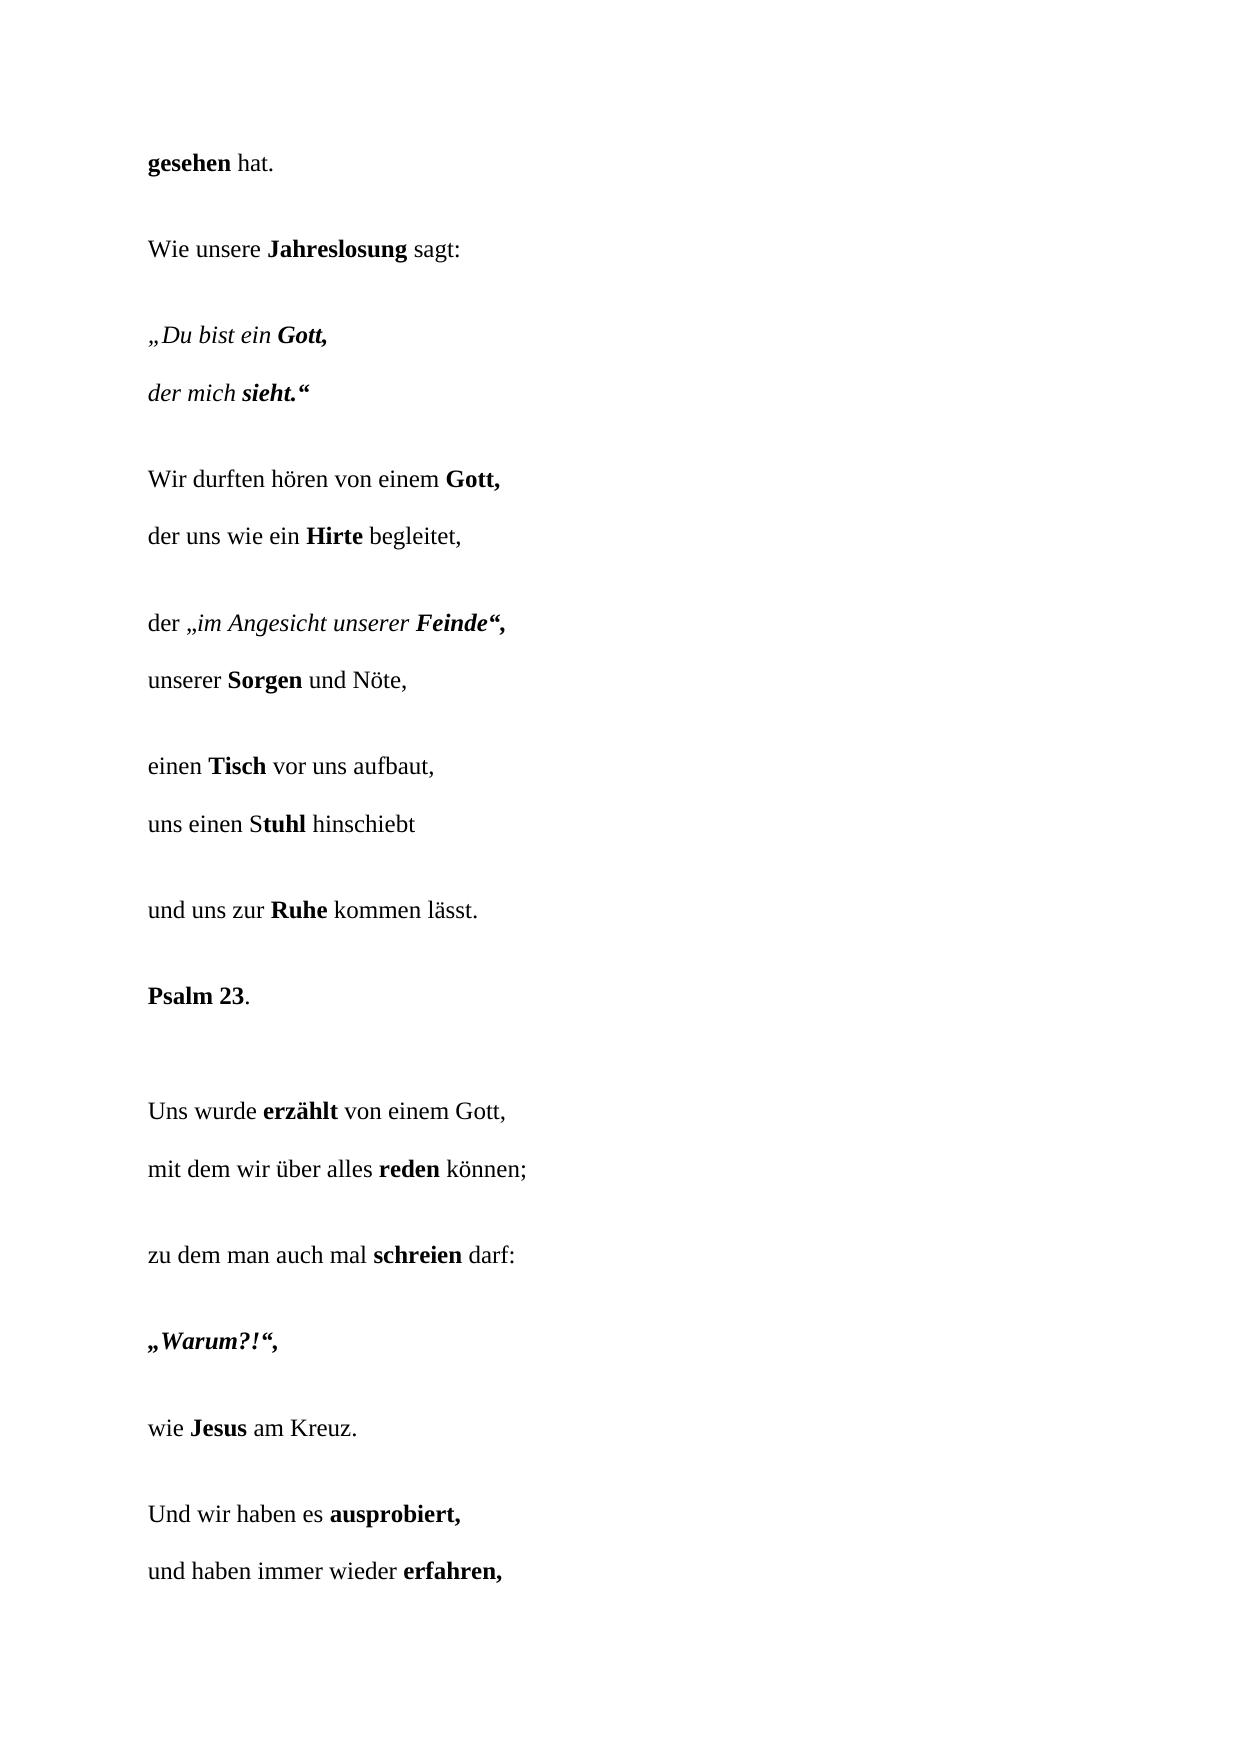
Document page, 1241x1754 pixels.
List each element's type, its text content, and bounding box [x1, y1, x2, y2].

text Psalm 23. [148, 981, 1093, 1010]
text uns einen Stuhl hinschiebt [148, 809, 1093, 838]
text und uns zur Ruhe kommen lässt. [148, 895, 1093, 924]
text Wie unsere Jahreslosung sagt: [148, 234, 1093, 263]
text und haben immer wieder erfahren, [148, 1556, 1093, 1585]
text der „im Angesicht unserer Feinde“, [148, 608, 1093, 636]
text einen Tisch vor uns aufbaut, [148, 751, 1093, 780]
text Und wir haben es ausprobiert, [148, 1499, 1093, 1528]
text gesehen hat. [148, 148, 1093, 176]
text wie Jesus am Kreuz. [148, 1413, 1093, 1441]
text der mich sieht.“ [148, 378, 1093, 406]
text mit dem wir über alles reden können; [148, 1154, 1093, 1183]
text Uns wurde erzählt von einem Gott, [148, 1096, 1093, 1125]
text zu dem man auch mal schreien darf: [148, 1240, 1093, 1269]
text „Warum?!“, [148, 1326, 1093, 1355]
text „Du bist ein Gott, [148, 320, 1093, 349]
text der uns wie ein Hirte begleitet, [148, 521, 1093, 550]
text Wir durften hören von einem Gott, [148, 464, 1093, 493]
text unserer Sorgen und Nöte, [148, 665, 1093, 694]
